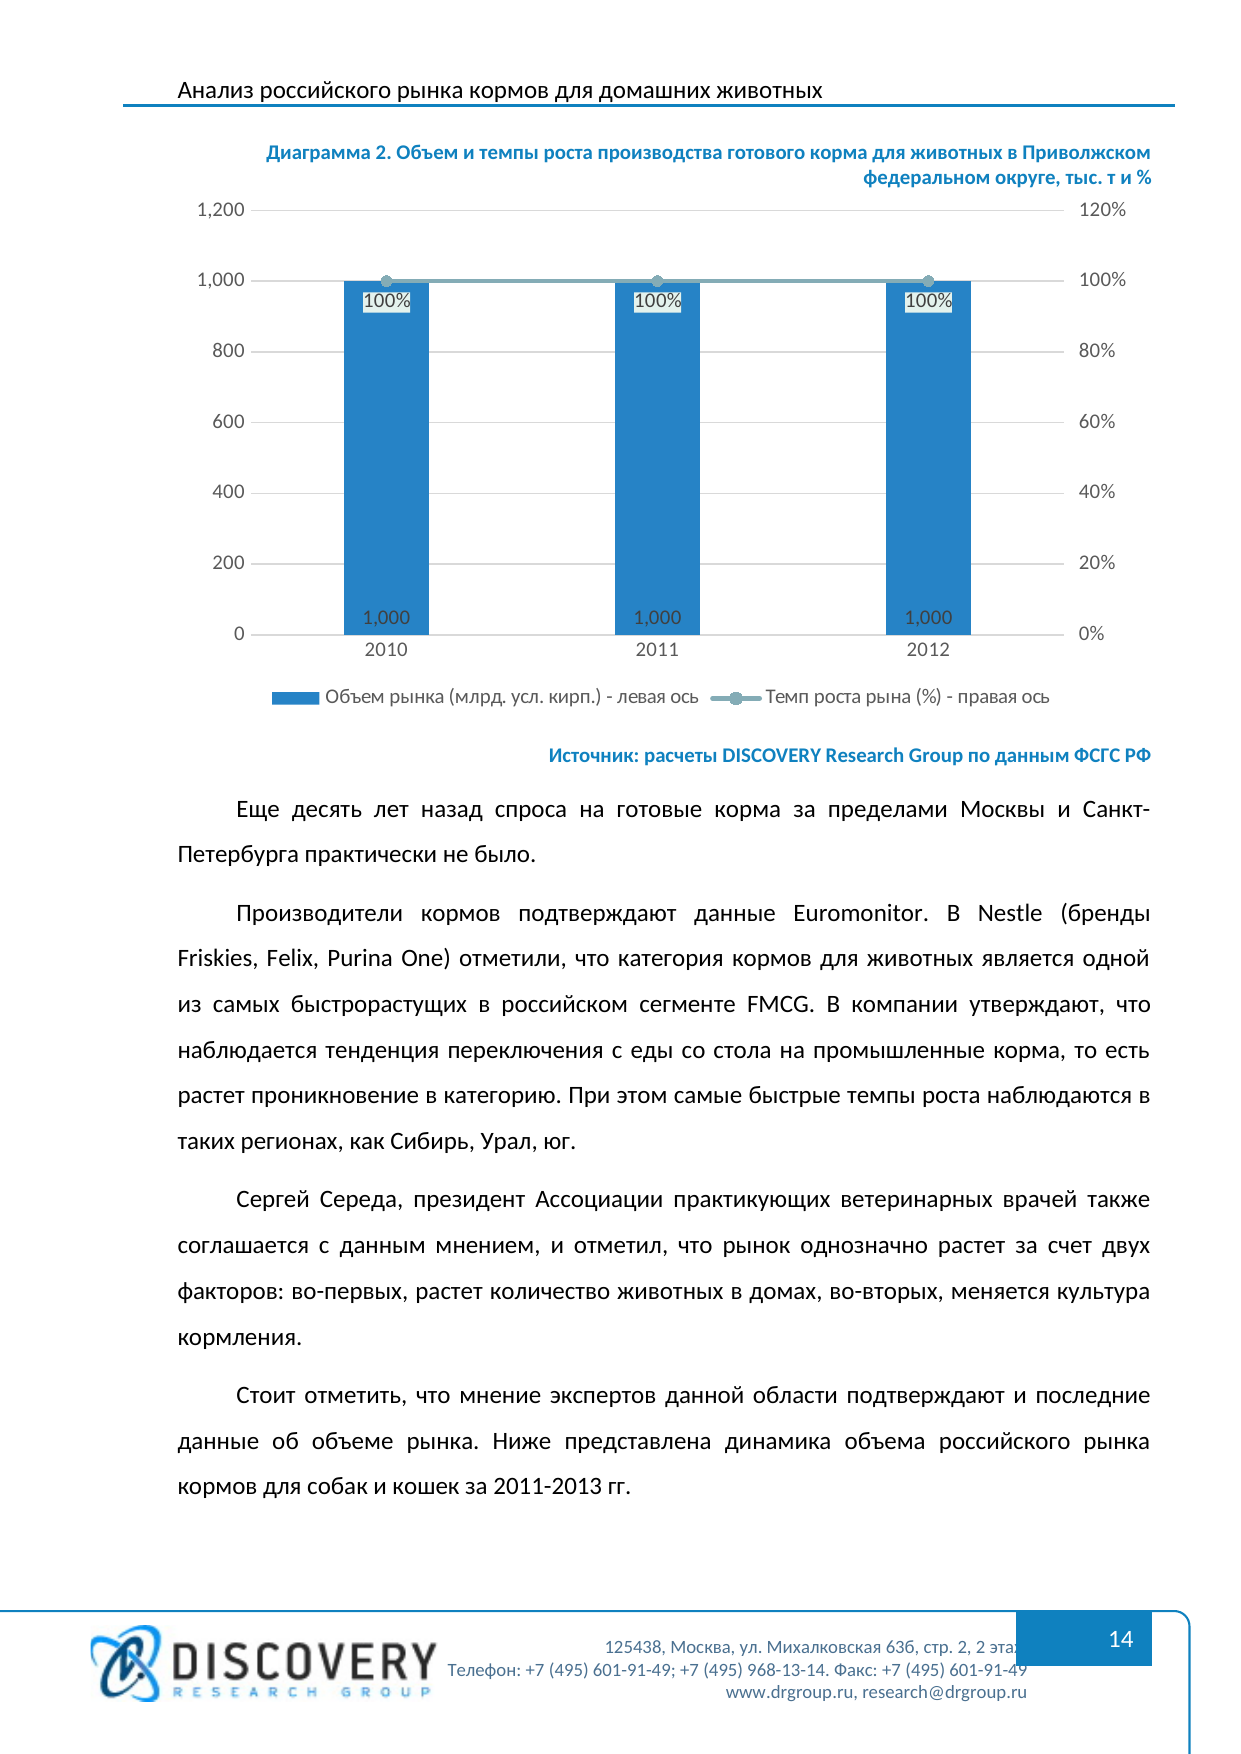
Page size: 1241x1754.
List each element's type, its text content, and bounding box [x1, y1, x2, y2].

text Производители кормов подтверждают данные Euromonitor. В Nestle (бренды Friskies, Felix, Purina One) отметили, что категория кормов для животных является одной из самых быстрорастущих в российском сегменте FMCG. В компании утверждают, что наблюдается тенденция переключения с еды со стола на промышленные корма, то есть растет проникновение в категорию. При этом самые быстрые темпы роста наблюдаются в таких регионах, как Сибирь, Урал, юг. [177, 897, 1152, 1156]
text Стоит отметить, что мнение экспертов данной области подтверждают и последние данные об объеме рынка. Ниже представлена динамика объема российского рынка кормов для собак и кошек за 2011-2013 гг. [177, 1379, 1152, 1501]
text Сергей Середа, президент Ассоциации практикующих ветеринарных врачей также соглашается с данным мнением, и отметил, что рынок однозначно растет за счет двух факторов: во-первых, растет количество животных в домах, во-вторых, меняется культура кормления. [177, 1184, 1152, 1351]
picture [90, 1625, 438, 1702]
text Еще десять лет назад спроса на готовые корма за пределами Москвы и Санкт-Петербурга практически не было. [177, 793, 1152, 869]
text Источник: расчеты DISCOVERY Research Group по данным ФСГС РФ [215, 742, 1152, 768]
